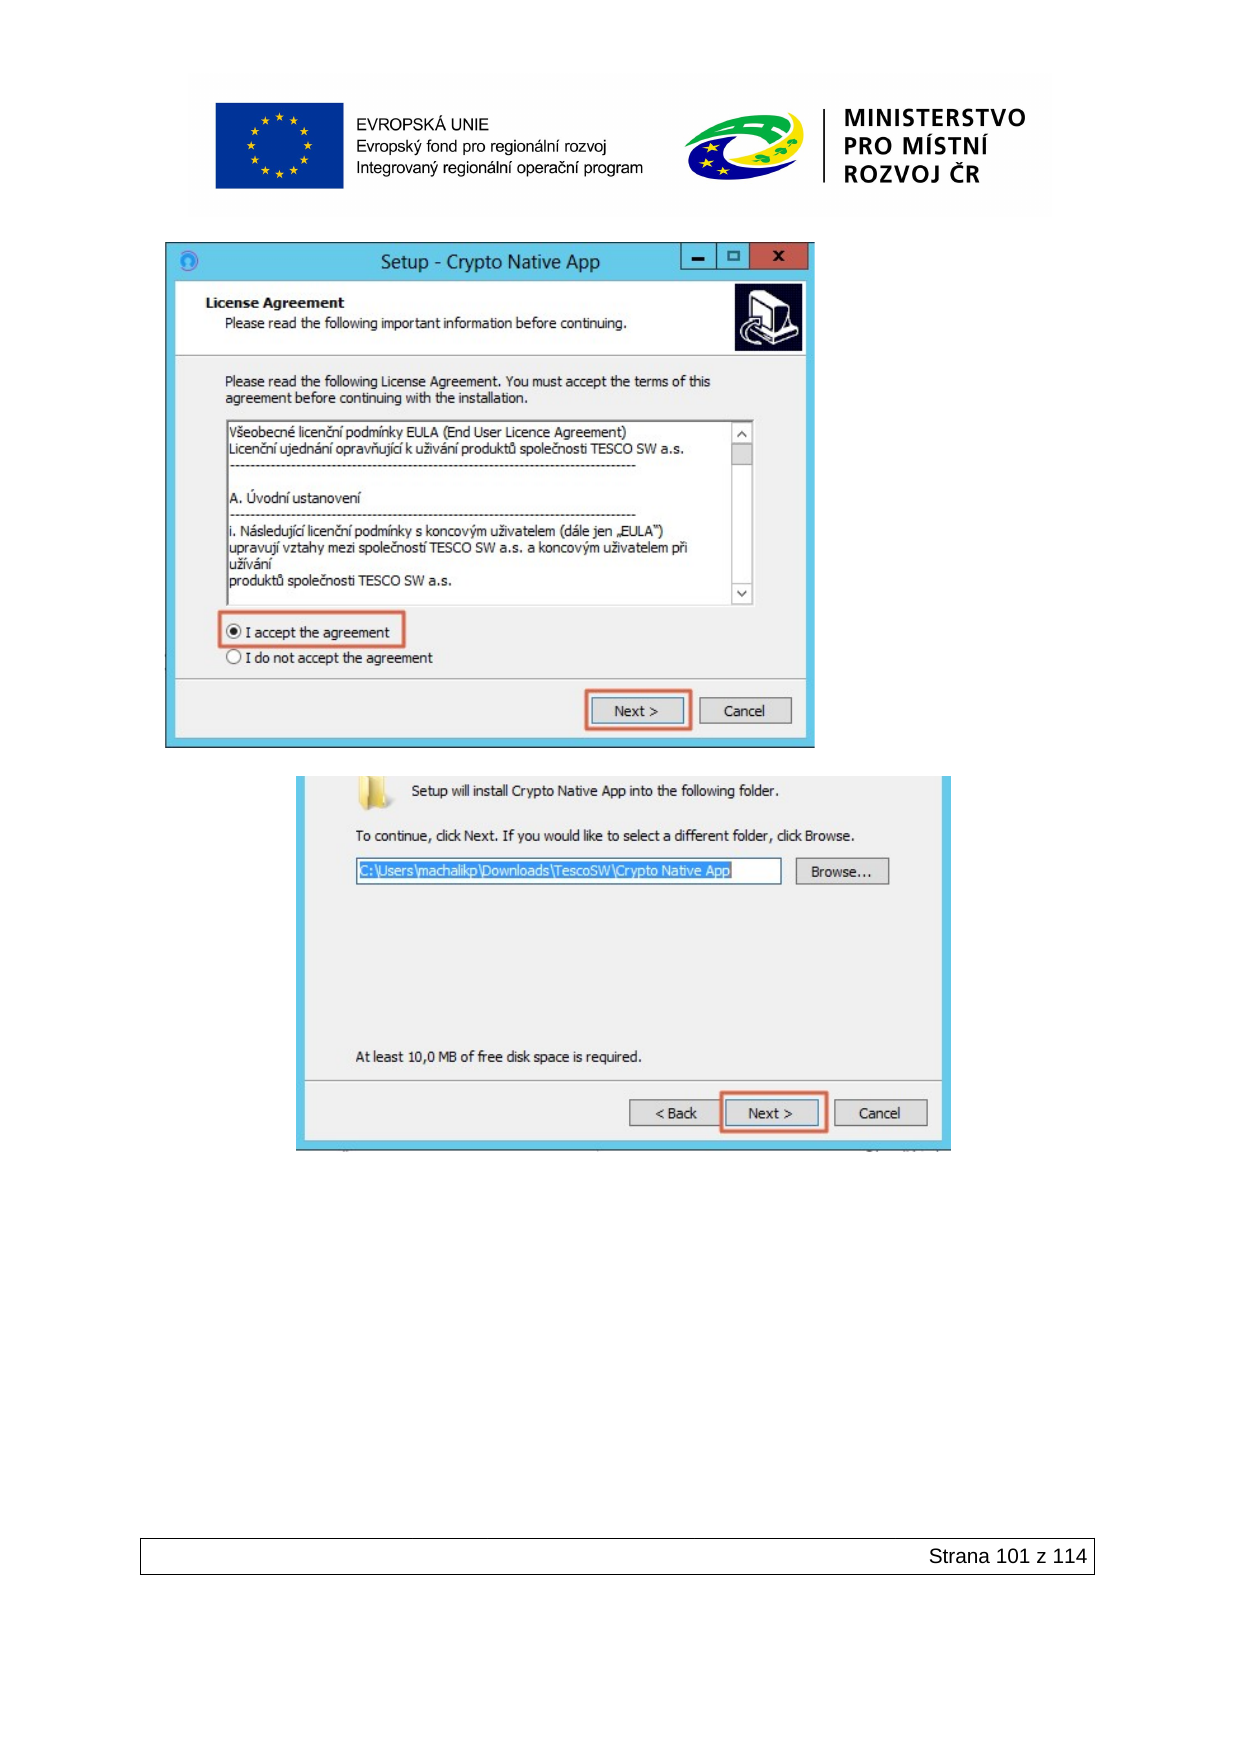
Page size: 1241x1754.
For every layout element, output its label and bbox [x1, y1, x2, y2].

picture [164, 242, 815, 748]
picture [296, 776, 951, 1152]
picture [187, 73, 1053, 217]
